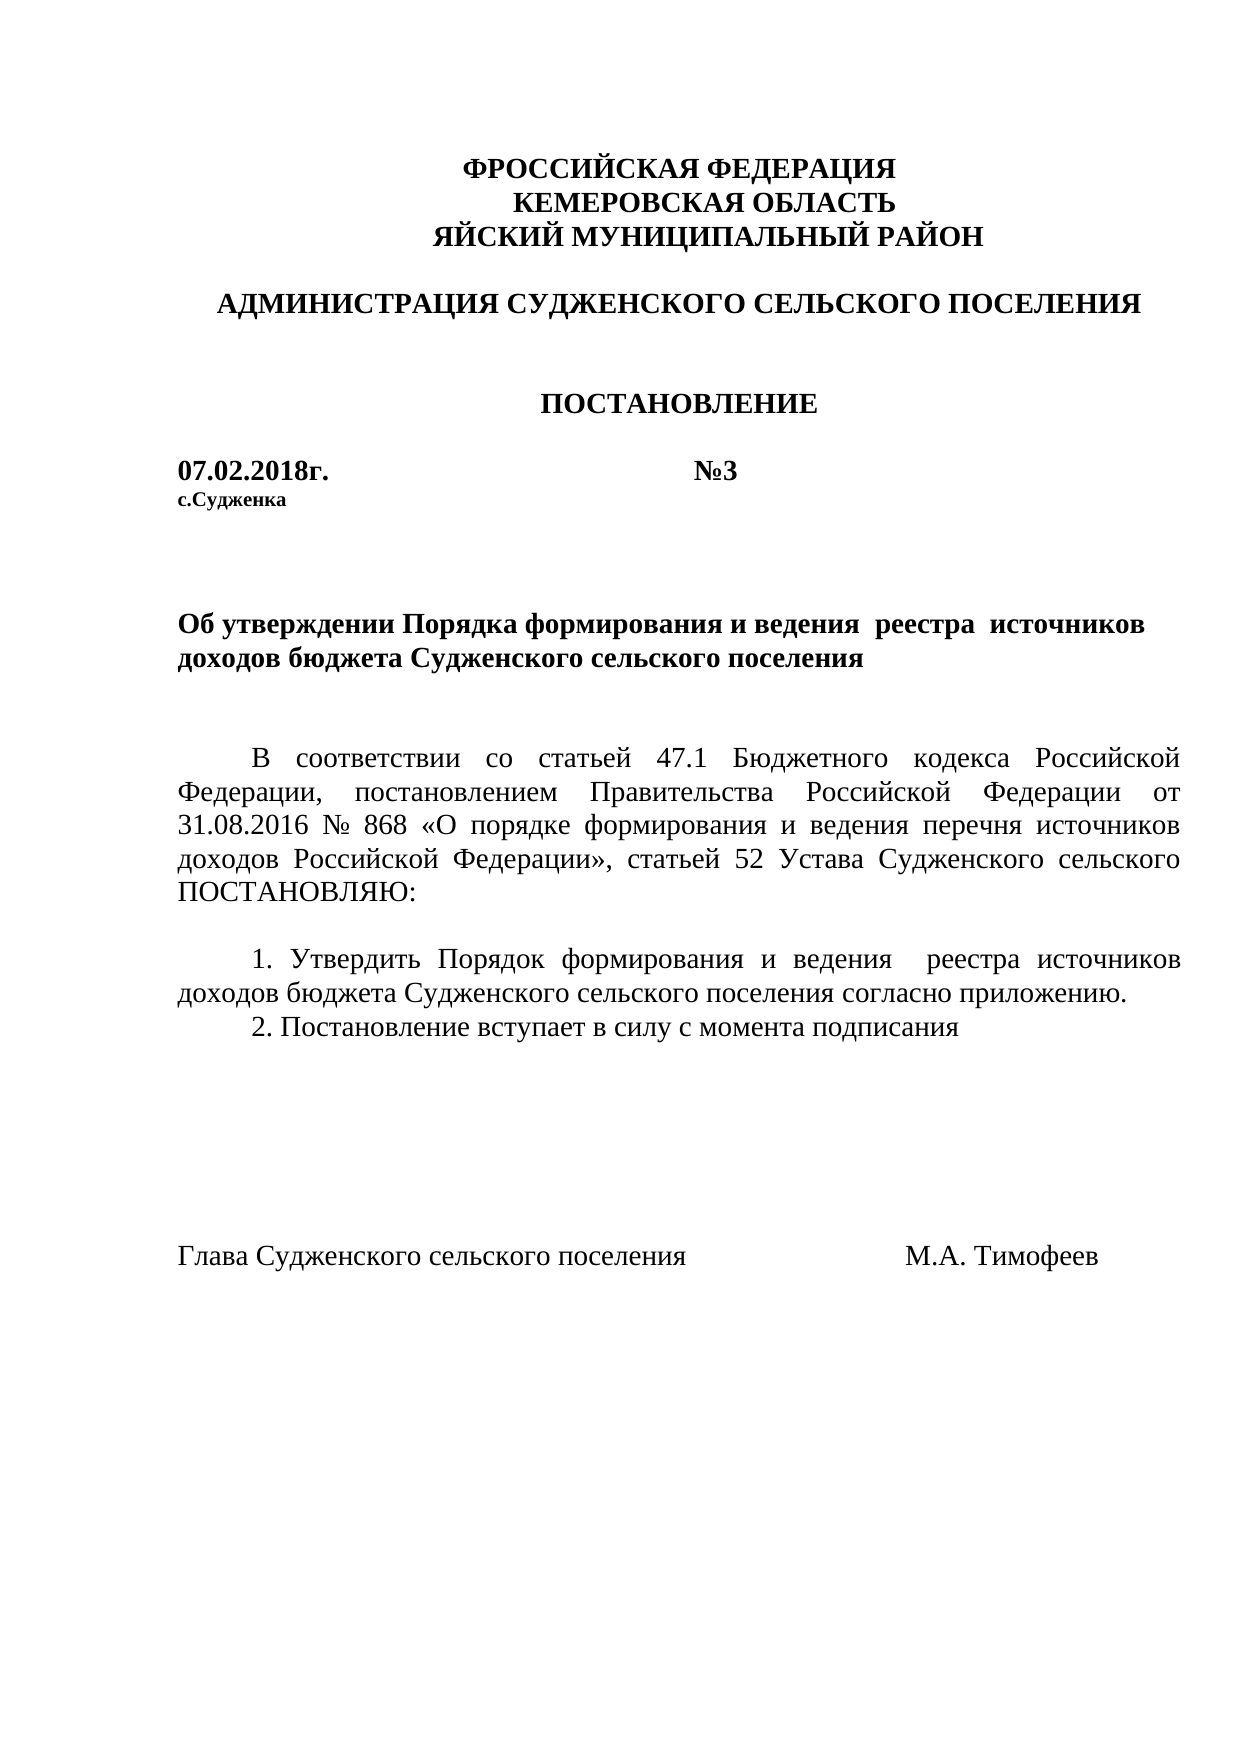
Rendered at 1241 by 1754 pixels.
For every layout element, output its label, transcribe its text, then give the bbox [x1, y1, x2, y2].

text 2. Постановление вступает в силу с момента подписания [177, 1009, 1181, 1042]
text 1. Утвердить Порядок формирования и ведения реестра источников доходов бюджета Судженского сельского поселения согласно приложению. [177, 942, 1181, 1009]
text ЯЙСКИЙ МУНИЦИПАЛЬНЫЙ РАЙОН [177, 219, 1181, 252]
text ПОСТАНОВЛЕНИЕ [177, 386, 1181, 420]
text с.Судженка [177, 487, 1181, 511]
text Глава Судженского сельского поселения М.А. Тимофеев [177, 1238, 1181, 1272]
text АДМИНИСТРАЦИЯ СУДЖЕНСКОГО СЕЛЬСКОГО ПОСЕЛЕНИЯ [177, 286, 1181, 319]
text 07.02.2018г. №3 [177, 453, 1181, 487]
text КЕМЕРОВСКАЯ ОБЛАСТЬ [177, 185, 1181, 219]
text В соответствии со статьей 47.1 Бюджетного кодекса Российской Федерации, постановлением Правительства Российской Федерации от 31.08.2016 № 868 «О порядке формирования и ведения перечня источников доходов Российской Федерации», статьей 52 Устава Судженского сельского ПОСТАНОВЛЯЮ: [177, 740, 1181, 908]
text Об утверждении Порядка формирования и ведения реестра источников доходов бюджета Судженского сельского поселения [177, 606, 1181, 673]
text ФРОССИЙСКАЯ ФЕДЕРАЦИЯ [177, 152, 1181, 185]
